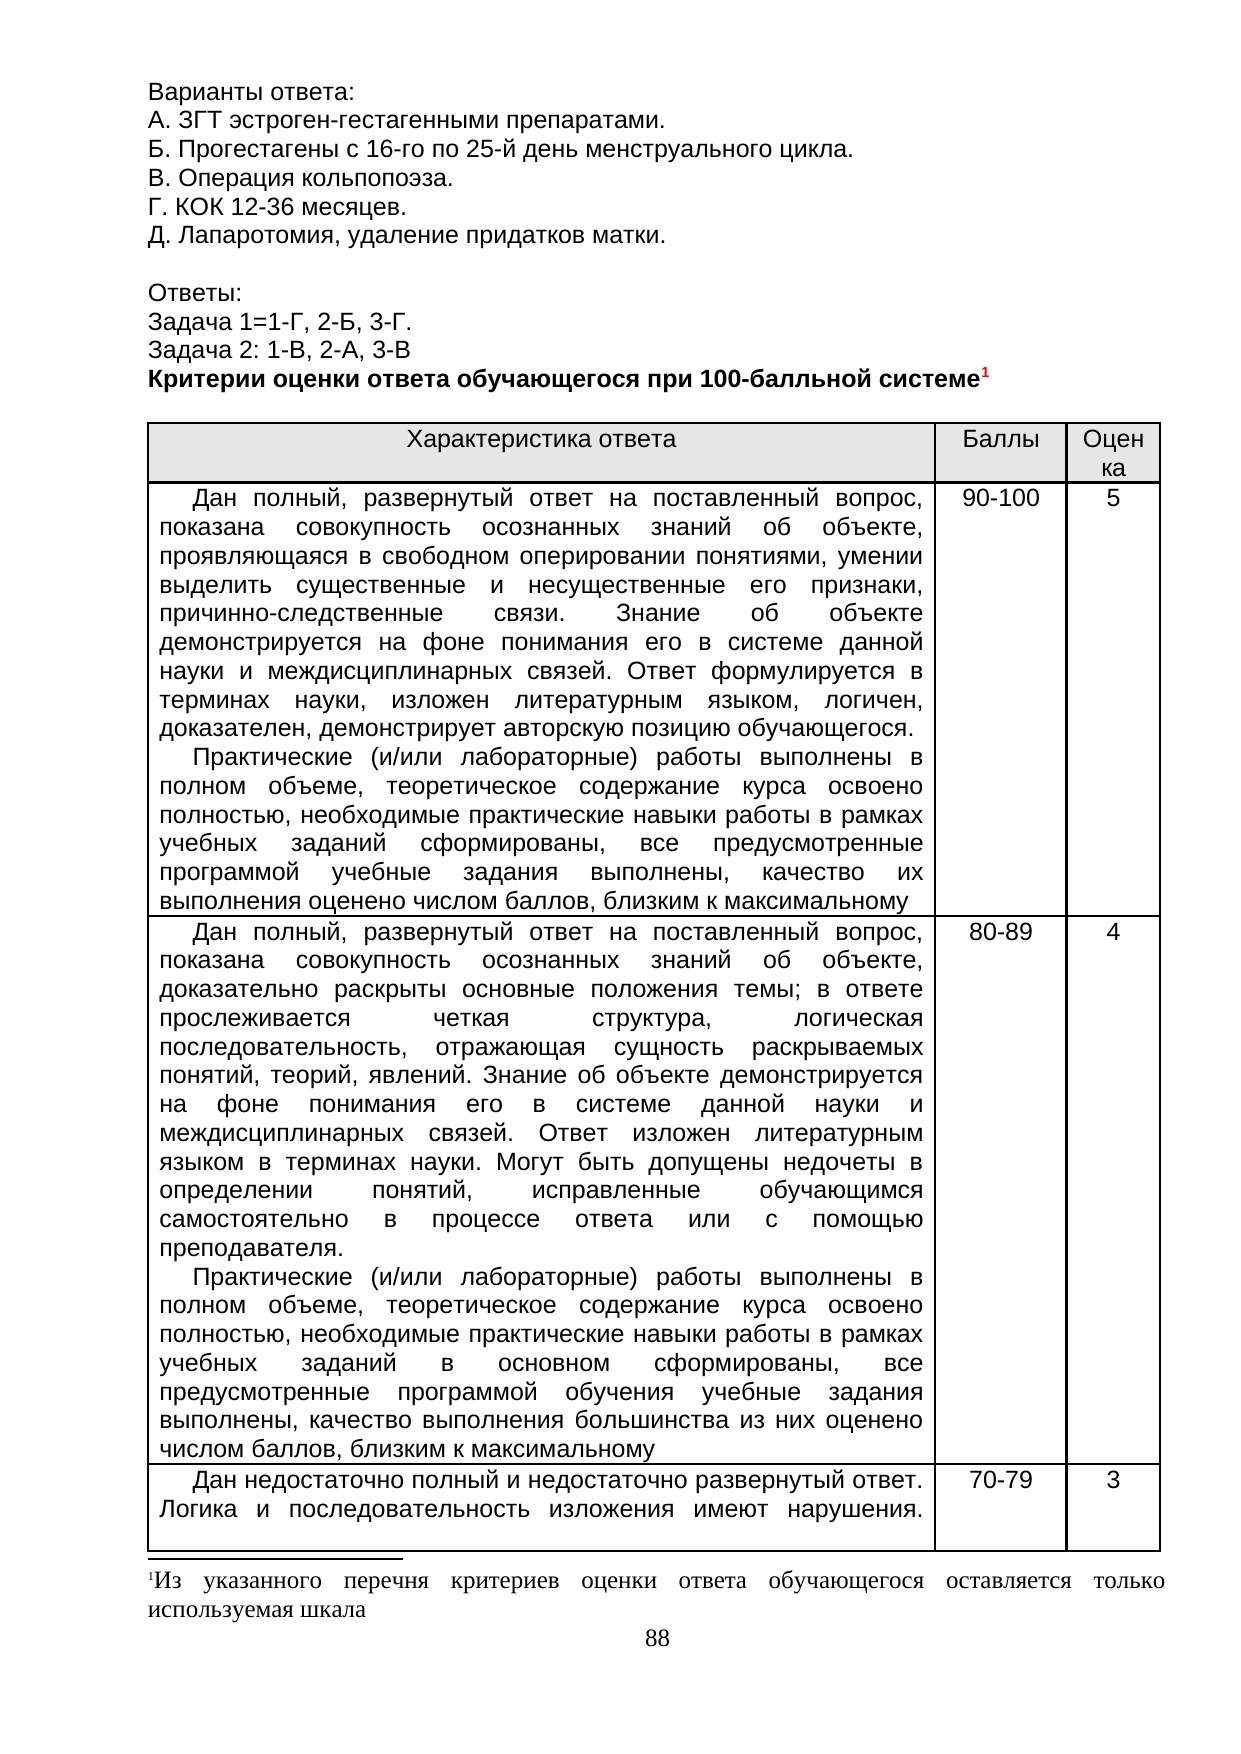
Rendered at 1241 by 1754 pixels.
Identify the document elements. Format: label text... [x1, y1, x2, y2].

text Ответы: [148, 278, 1167, 307]
table_cell 80-89 [936, 917, 1065, 1463]
text Критерии оценки ответа обучающегося при 100-балльной системе [148, 364, 1167, 393]
table_header Баллы [936, 424, 1065, 481]
table_cell 4 [1068, 917, 1159, 1463]
table_cell 70-79 [936, 1465, 1065, 1550]
table_cell 90-100 [936, 484, 1065, 915]
text А. ЗГТ эстроген-гестагенными препаратами. [148, 106, 1167, 134]
text Б. Прогестагены с 16-го по 25-й день менструального цикла. [148, 134, 1167, 163]
table_header Оценка [1068, 424, 1159, 481]
text Г. КОК 12-36 месяцев. [148, 192, 1167, 221]
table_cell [149, 1465, 934, 1550]
table_cell Дан полный, развернутый ответ на поставленный вопрос, показана совокупность осознанных знаний об объекте, доказательно раскрыты основные положения темы; в ответе прослеживается четкая структура, логическая последовательность, отражающая сущность раскрываемых понятий, теорий, явлений. Знание об объекте демонстрируется на фоне понимания его в системе данной науки и междисциплинарных связей. Ответ изложен литературным языком в терминах науки. Могут быть допущены недочеты в определении понятий, исправленные обучающимся самостоятельно в процессе ответа или с помощью преподавателя. Практические (и/или лабораторные) работы выполнены в полном объеме, теоретическое содержание курса освоено полностью, необходимые практические навыки работы в рамках учебных заданий в основном сформированы, все предусмотренные программой обучения учебные задания выполнены, качество выполнения большинства из них оценено числом баллов, близким к максимальному [149, 917, 934, 1463]
table_cell Дан полный, развернутый ответ на поставленный вопрос, показана совокупность осознанных знаний об объекте, проявляющаяся в свободном оперировании понятиями, умении выделить существенные и несущественные его признаки, причинно-следственные связи. Знание об объекте демонстрируется на фоне понимания его в системе данной науки и междисциплинарных связей. Ответ формулируется в терминах науки, изложен литературным языком, логичен, доказателен, демонстрирует авторскую позицию обучающегося. Практические (и/или лабораторные) работы выполнены в полном объеме, теоретическое содержание курса освоено полностью, необходимые практические навыки работы в рамках учебных заданий сформированы, все предусмотренные программой учебные задания выполнены, качество их выполнения оценено числом баллов, близким к максимальному [149, 484, 934, 915]
table_cell 5 [1068, 484, 1159, 915]
text Д. Лапаротомия, удаление придатков матки. [148, 221, 1167, 249]
table_cell 3 [1068, 1465, 1159, 1550]
table_header Характеристика ответа [149, 424, 934, 481]
text В. Операция кольпопоэза. [148, 163, 1167, 192]
text Задача 1=1-Г, 2-Б, 3-Г. [148, 307, 1167, 336]
text Задача 2: 1-В, 2-А, 3-В [148, 336, 1167, 364]
text Варианты ответа: [148, 77, 1167, 106]
